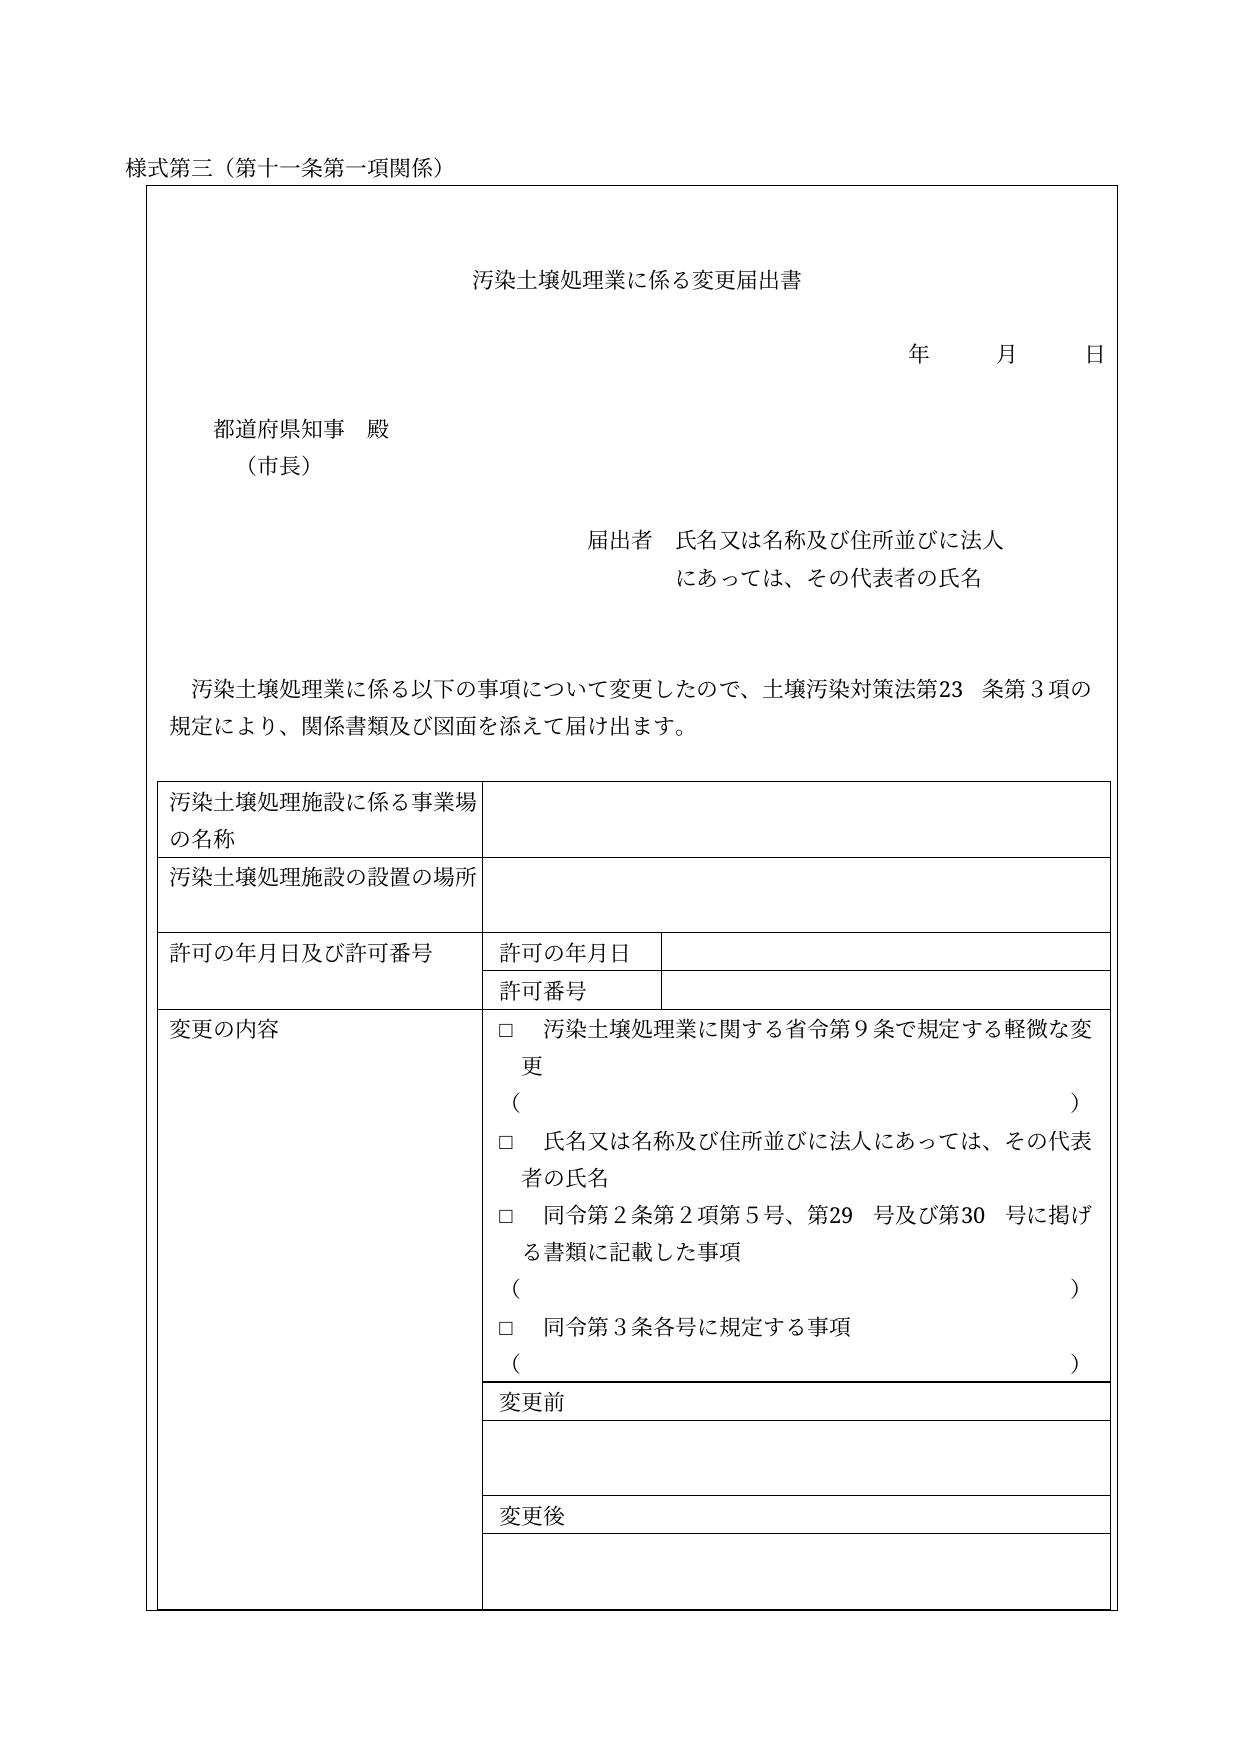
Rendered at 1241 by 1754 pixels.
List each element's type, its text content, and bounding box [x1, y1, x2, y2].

table_header [147, 186, 1117, 1610]
text 様式第三（第十一条第一項関係） [126, 148, 1114, 185]
